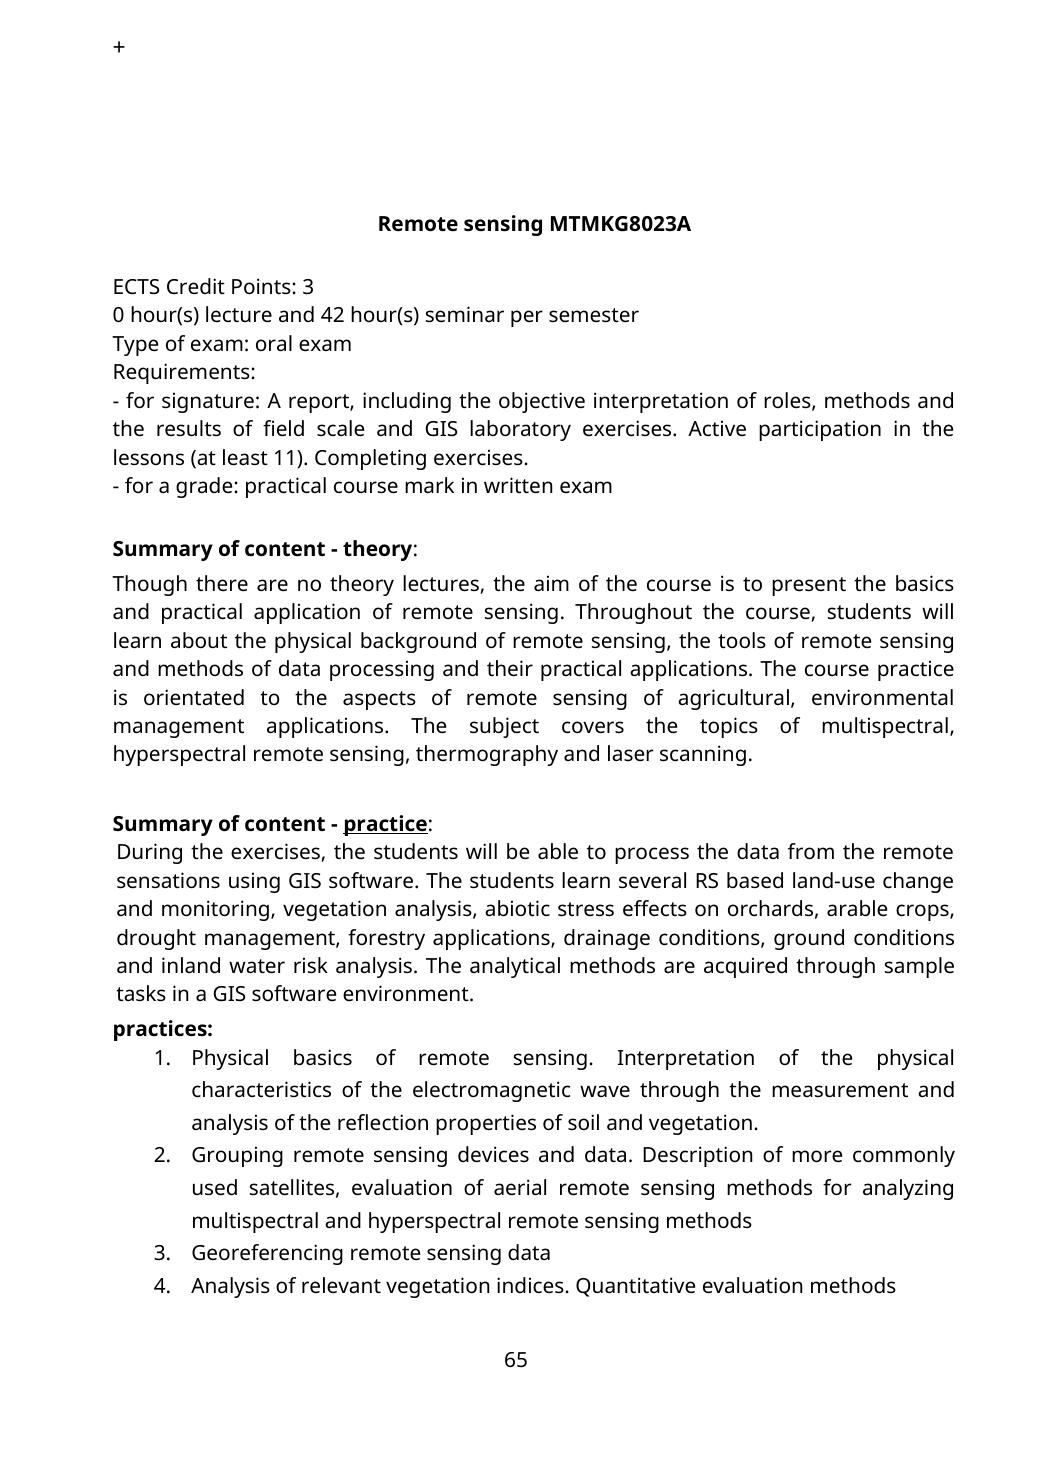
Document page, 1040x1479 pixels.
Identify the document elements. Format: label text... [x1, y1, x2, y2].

text ECTS Credit Points: 3 [112, 272, 956, 301]
text Summary of content - practice: [112, 809, 956, 837]
text Remote sensing MTMKG8023A [112, 209, 956, 237]
text During the exercises, the students will be able to process the data from the remote sensations using GIS software. The students learn several RS based land-use change and monitoring, vegetation analysis, abiotic stress effects on orchards, arable crops, drought management, forestry applications, drainage conditions, ground conditions and inland water risk analysis. The analytical methods are acquired through sample tasks in a GIS software environment. [116, 837, 956, 1008]
text Though there are no theory lectures, the aim of the course is to present the basics and practical application of remote sensing. Throughout the course, students will learn about the physical background of remote sensing, the tools of remote sensing and methods of data processing and their practical applications. The course practice is orientated to the aspects of remote sensing of agricultural, environmental management applications. The subject covers the topics of multispectral, hyperspectral remote sensing, thermography and laser scanning. [112, 569, 956, 768]
list Physical basics of remote sensing. Interpretation of the physical characteristics of the electromagnetic wave through the measurement and analysis of the reflection properties of soil and vegetation. [153, 1043, 956, 1136]
list Analysis of relevant vegetation indices. Quantitative evaluation methods [153, 1271, 956, 1299]
text practices: [112, 1014, 956, 1043]
text Summary of content - theory: [112, 534, 956, 563]
list Grouping remote sensing devices and data. Description of more commonly used satellites, evaluation of aerial remote sensing methods for analyzing multispectral and hyperspectral remote sensing methods [153, 1141, 956, 1234]
text Requirements: [112, 357, 956, 386]
list Georeferencing remote sensing data [153, 1238, 956, 1267]
text - for signature: A report, including the objective interpretation of roles, methods and the results of field scale and GIS laboratory exercises. Active participation in the lessons (at least 11). Completing exercises. [112, 386, 956, 471]
text - for a grade: practical course mark in written exam [112, 471, 956, 499]
text 0 hour(s) lecture and 42 hour(s) seminar per semester [112, 301, 956, 329]
text Type of exam: oral exam [112, 329, 956, 357]
